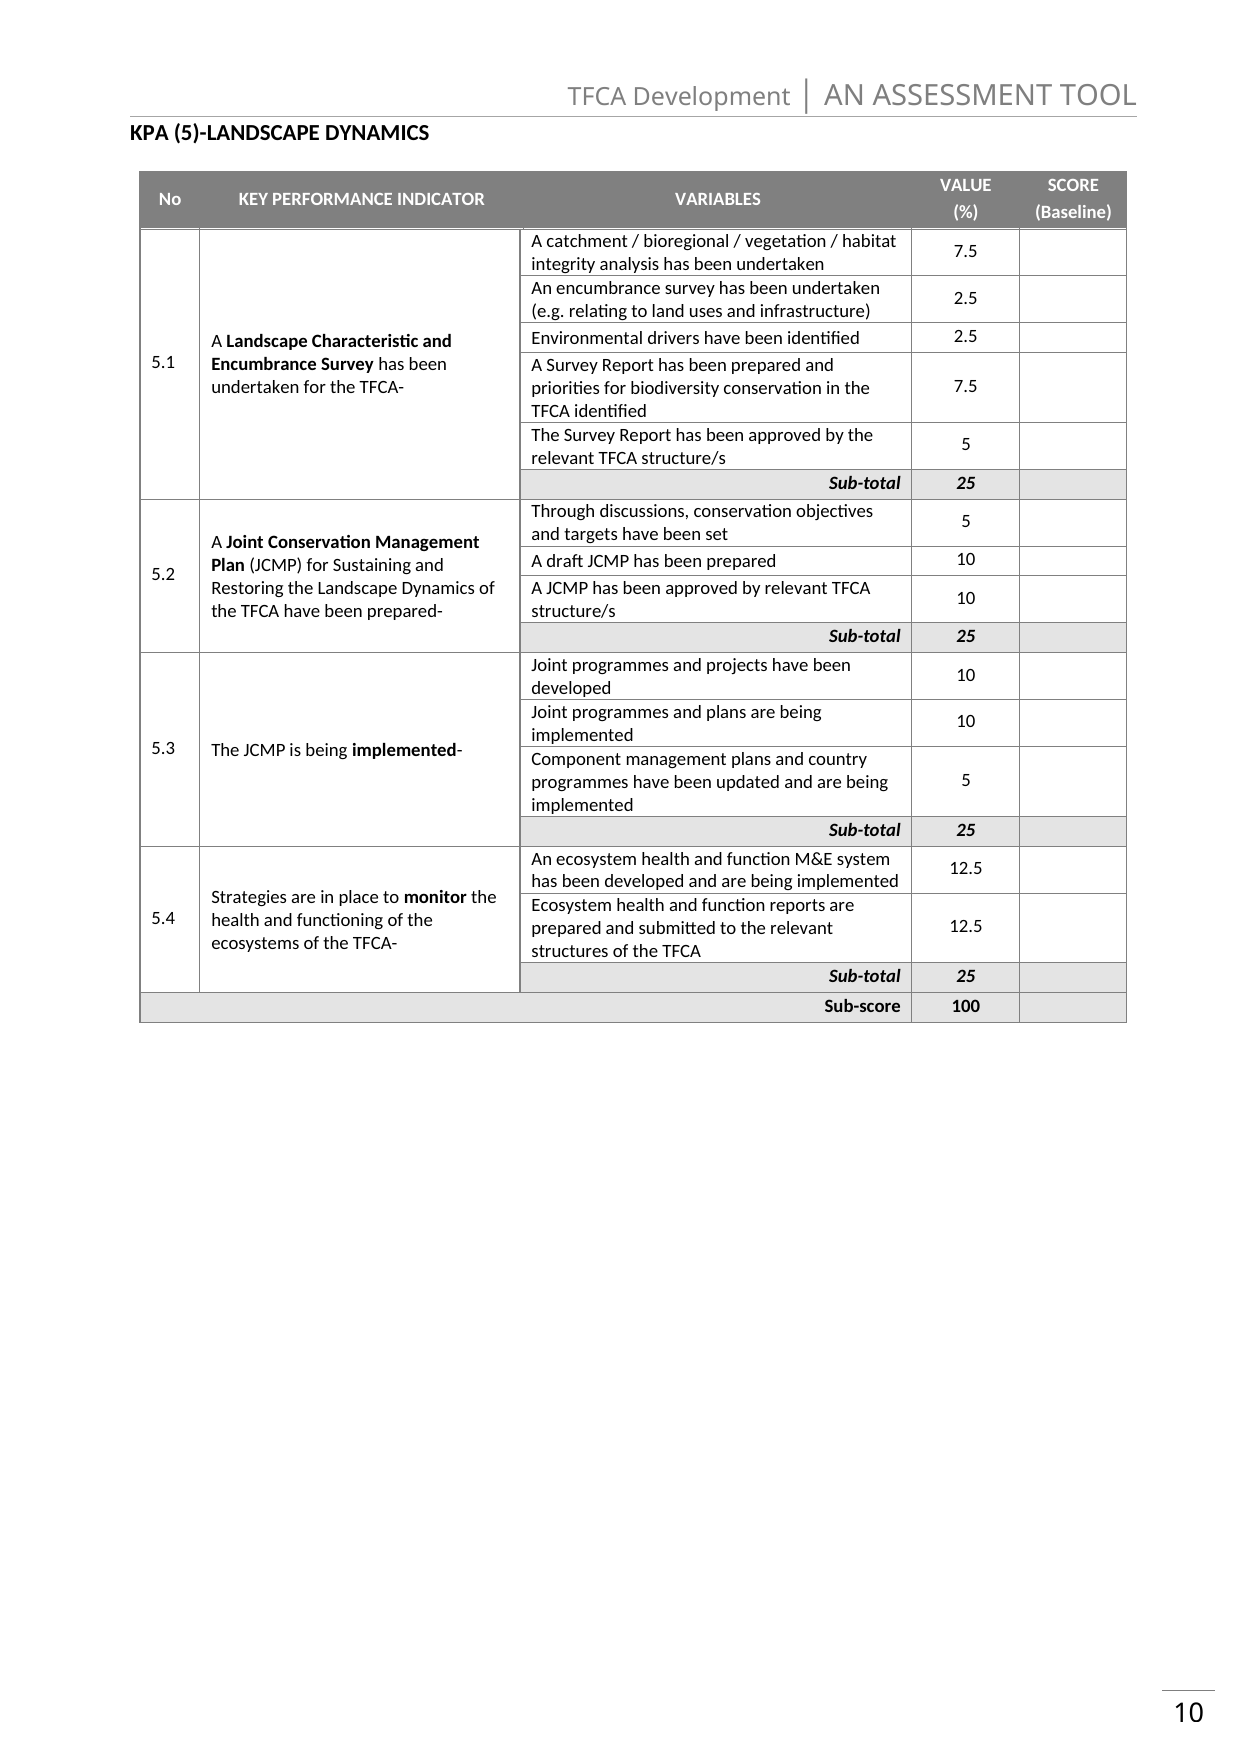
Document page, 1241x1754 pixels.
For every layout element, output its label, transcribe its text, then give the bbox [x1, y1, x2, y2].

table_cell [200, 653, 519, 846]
text KPA (5)-Landscape Dynamics [130, 118, 1137, 146]
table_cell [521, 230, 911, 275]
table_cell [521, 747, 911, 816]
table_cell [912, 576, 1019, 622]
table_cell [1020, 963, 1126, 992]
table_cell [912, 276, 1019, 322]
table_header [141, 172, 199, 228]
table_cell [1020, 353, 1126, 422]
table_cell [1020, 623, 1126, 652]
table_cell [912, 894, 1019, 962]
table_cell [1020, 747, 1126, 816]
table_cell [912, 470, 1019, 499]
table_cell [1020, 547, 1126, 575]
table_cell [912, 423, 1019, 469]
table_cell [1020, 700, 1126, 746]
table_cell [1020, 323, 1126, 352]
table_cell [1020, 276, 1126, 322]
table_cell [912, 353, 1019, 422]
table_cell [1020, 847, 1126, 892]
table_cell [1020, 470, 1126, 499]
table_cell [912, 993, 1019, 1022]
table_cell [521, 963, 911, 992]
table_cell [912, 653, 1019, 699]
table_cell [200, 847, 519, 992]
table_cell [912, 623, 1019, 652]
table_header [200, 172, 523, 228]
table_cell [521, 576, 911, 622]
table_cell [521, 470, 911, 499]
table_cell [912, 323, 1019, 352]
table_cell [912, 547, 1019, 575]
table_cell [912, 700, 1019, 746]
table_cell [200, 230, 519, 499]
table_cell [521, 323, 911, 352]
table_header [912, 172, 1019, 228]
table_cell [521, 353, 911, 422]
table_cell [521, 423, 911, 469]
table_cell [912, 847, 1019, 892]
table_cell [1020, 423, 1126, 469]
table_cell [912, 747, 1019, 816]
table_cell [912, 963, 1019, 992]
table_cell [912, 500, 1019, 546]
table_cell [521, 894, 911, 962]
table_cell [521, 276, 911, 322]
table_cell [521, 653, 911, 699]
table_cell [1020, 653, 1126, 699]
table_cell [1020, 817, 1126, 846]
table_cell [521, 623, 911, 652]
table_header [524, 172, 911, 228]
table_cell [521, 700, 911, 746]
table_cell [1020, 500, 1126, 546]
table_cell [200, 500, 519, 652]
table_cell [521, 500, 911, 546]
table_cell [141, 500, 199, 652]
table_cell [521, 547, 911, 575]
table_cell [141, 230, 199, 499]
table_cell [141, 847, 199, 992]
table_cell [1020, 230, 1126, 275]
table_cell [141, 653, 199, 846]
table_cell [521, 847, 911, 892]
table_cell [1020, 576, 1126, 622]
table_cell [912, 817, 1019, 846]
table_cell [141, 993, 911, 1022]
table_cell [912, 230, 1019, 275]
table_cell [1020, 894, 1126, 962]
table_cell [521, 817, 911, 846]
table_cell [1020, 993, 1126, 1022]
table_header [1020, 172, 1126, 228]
